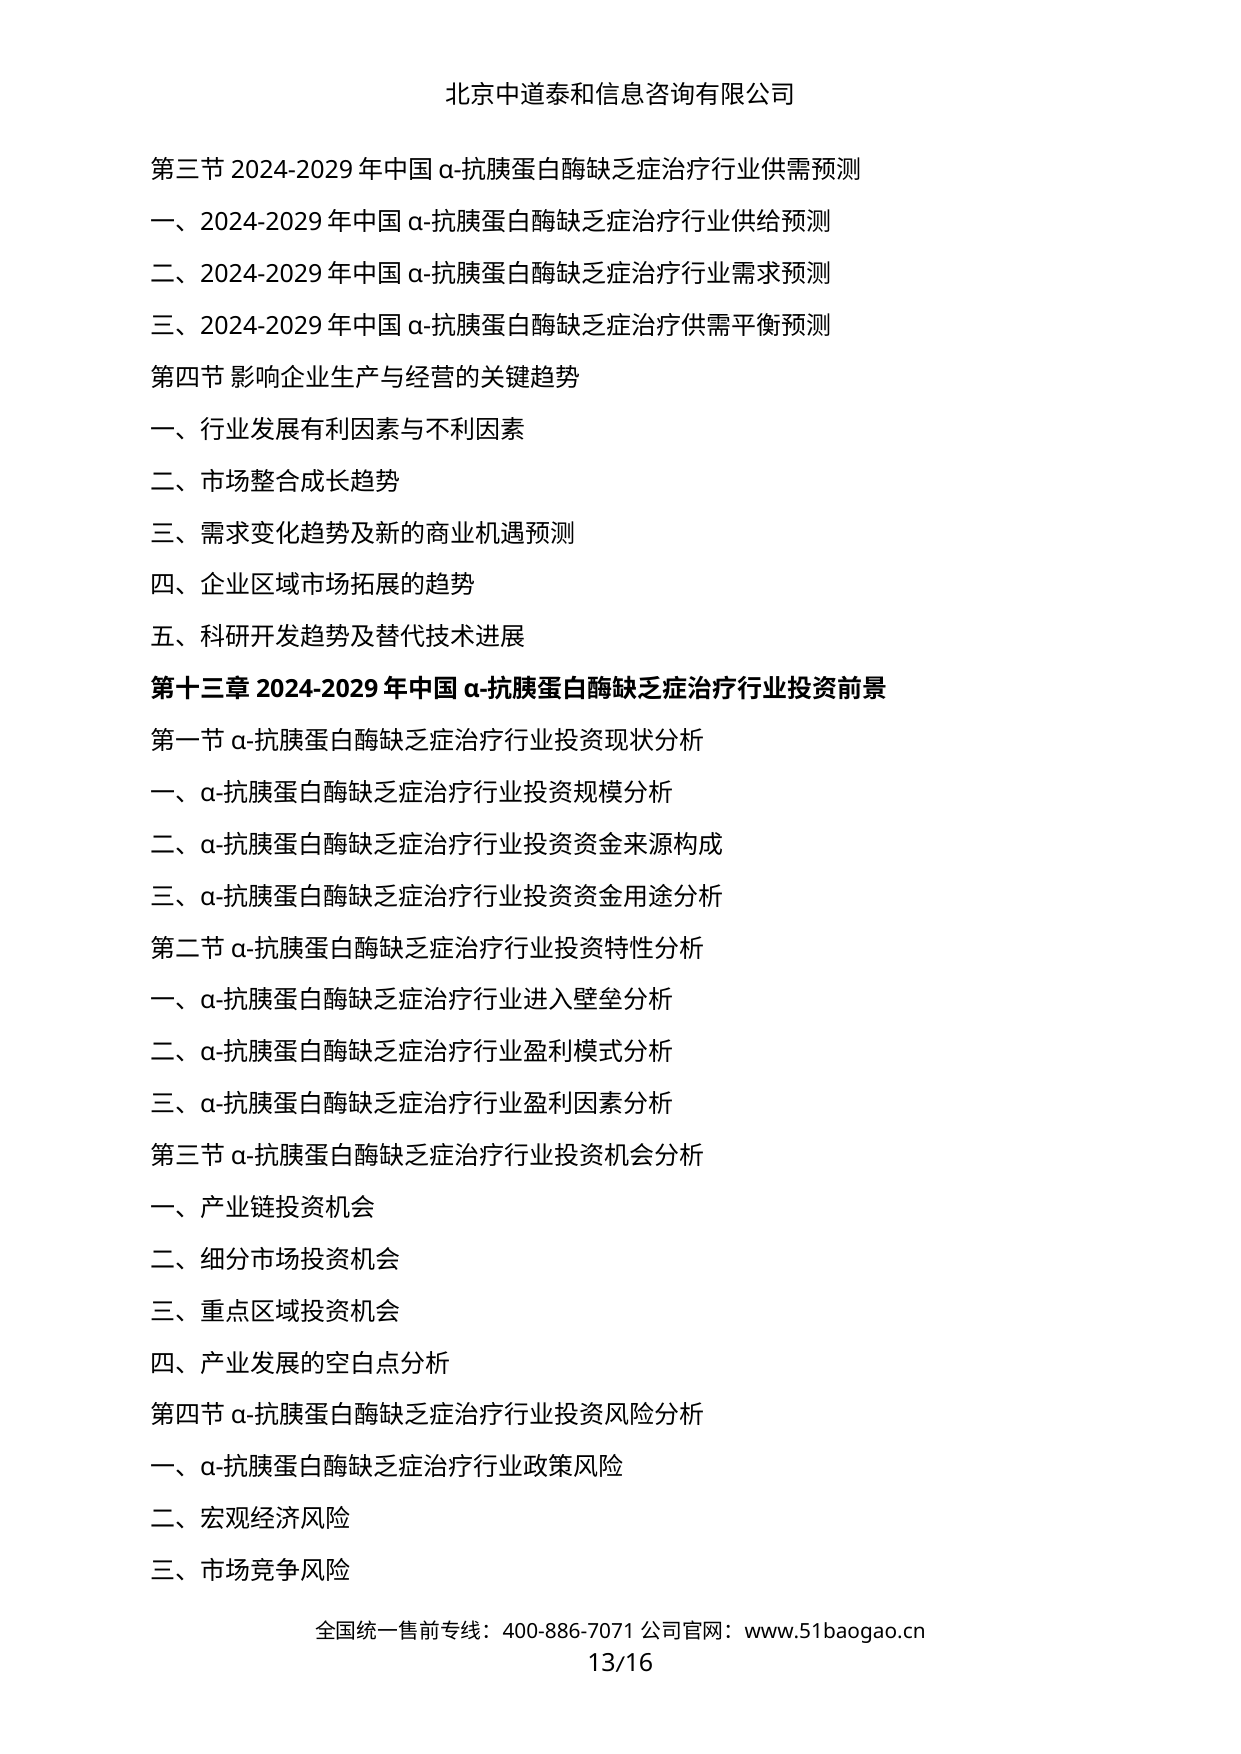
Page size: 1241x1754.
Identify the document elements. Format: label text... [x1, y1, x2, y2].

text 第三节 α-抗胰蛋白酶缺乏症治疗行业投资机会分析 [150, 1136, 1090, 1172]
text 三、重点区域投资机会 [150, 1291, 1090, 1327]
text 二、α-抗胰蛋白酶缺乏症治疗行业投资资金来源构成 [150, 824, 1090, 861]
text 一、α-抗胰蛋白酶缺乏症治疗行业投资规模分析 [150, 772, 1090, 809]
text 三、α-抗胰蛋白酶缺乏症治疗行业盈利因素分析 [150, 1084, 1090, 1120]
text 二、2024-2029年中国α-抗胰蛋白酶缺乏症治疗行业需求预测 [150, 254, 1090, 290]
text 第二节 α-抗胰蛋白酶缺乏症治疗行业投资特性分析 [150, 928, 1090, 964]
text 四、产业发展的空白点分析 [150, 1343, 1090, 1379]
text 第三节 2024-2029年中国α-抗胰蛋白酶缺乏症治疗行业供需预测 [150, 150, 1090, 186]
text 一、α-抗胰蛋白酶缺乏症治疗行业政策风险 [150, 1447, 1090, 1483]
text 三、α-抗胰蛋白酶缺乏症治疗行业投资资金用途分析 [150, 876, 1090, 912]
text 三、2024-2029年中国α-抗胰蛋白酶缺乏症治疗供需平衡预测 [150, 306, 1090, 342]
text 一、行业发展有利因素与不利因素 [150, 409, 1090, 446]
text 四、企业区域市场拓展的趋势 [150, 565, 1090, 601]
text 第一节 α-抗胰蛋白酶缺乏症治疗行业投资现状分析 [150, 721, 1090, 757]
text 三、需求变化趋势及新的商业机遇预测 [150, 513, 1090, 549]
text 一、2024-2029年中国α-抗胰蛋白酶缺乏症治疗行业供给预测 [150, 202, 1090, 238]
text 第四节 α-抗胰蛋白酶缺乏症治疗行业投资风险分析 [150, 1395, 1090, 1431]
text 二、宏观经济风险 [150, 1499, 1090, 1535]
text 二、α-抗胰蛋白酶缺乏症治疗行业盈利模式分析 [150, 1032, 1090, 1068]
text 第四节 影响企业生产与经营的关键趋势 [150, 357, 1090, 394]
text 第十三章 2024-2029年中国α-抗胰蛋白酶缺乏症治疗行业投资前景 [150, 669, 1090, 705]
text 三、市场竞争风险 [150, 1551, 1090, 1587]
text 二、细分市场投资机会 [150, 1239, 1090, 1276]
text 一、α-抗胰蛋白酶缺乏症治疗行业进入壁垒分析 [150, 980, 1090, 1016]
text 五、科研开发趋势及替代技术进展 [150, 617, 1090, 653]
text 二、市场整合成长趋势 [150, 461, 1090, 497]
text 一、产业链投资机会 [150, 1187, 1090, 1224]
